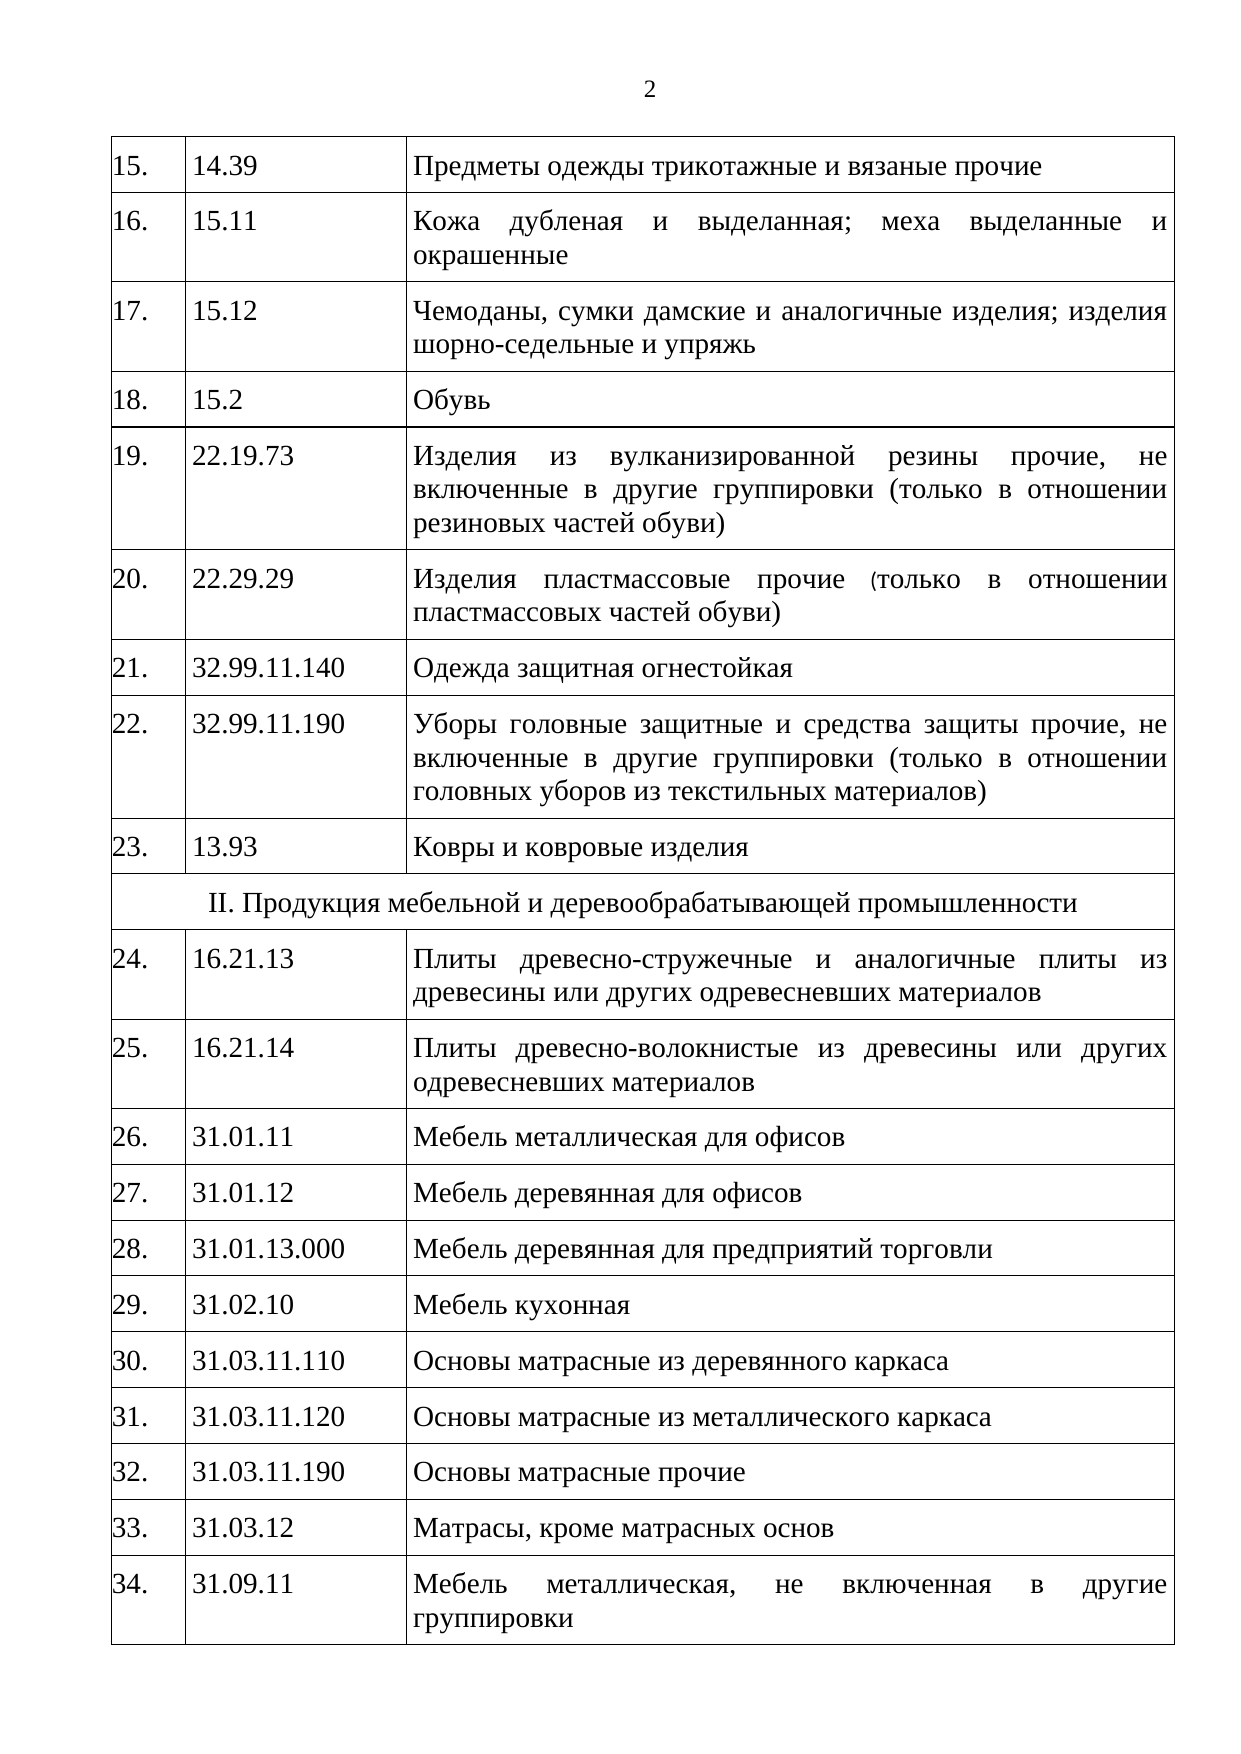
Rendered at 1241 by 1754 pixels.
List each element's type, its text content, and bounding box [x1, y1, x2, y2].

table_cell [112, 1165, 185, 1219]
table_cell Предметы одежды трикотажные и вязаные прочие [407, 137, 1174, 192]
table_cell [112, 550, 185, 639]
table_cell [112, 282, 185, 371]
table_cell 14.39 [186, 137, 406, 192]
table_cell [112, 1388, 185, 1443]
table_cell Кожа дубленая и выделанная; меха выделанные и окрашенные [407, 193, 1174, 281]
table_cell Мебель металлическая, не включенная в другие группировки [407, 1556, 1174, 1644]
table_cell 13.93 [186, 819, 406, 873]
table_cell 31.03.11.190 [186, 1444, 406, 1499]
table_cell 31.01.11 [186, 1109, 406, 1164]
table_cell [112, 640, 185, 694]
table_cell [112, 1444, 185, 1499]
table_cell 15.2 [186, 372, 406, 426]
table_cell [112, 1500, 185, 1554]
table_cell Матрасы, кроме матрасных основ [407, 1500, 1174, 1554]
table_cell Плиты древесно-волокнистые из древесины или других одревесневших материалов [407, 1020, 1174, 1108]
table_cell [112, 137, 185, 192]
table_cell Уборы головные защитные и средства защиты прочие, не включенные в другие группировки (только в отношении головных уборов из текстильных материалов) [407, 696, 1174, 817]
table_cell [112, 696, 185, 817]
table_cell 16.21.14 [186, 1020, 406, 1108]
table_cell Основы матрасные прочие [407, 1444, 1174, 1499]
table_cell 32.99.11.190 [186, 696, 406, 817]
table_cell 31.03.12 [186, 1500, 406, 1554]
table_cell 15.11 [186, 193, 406, 281]
table_cell [112, 819, 185, 873]
table_cell [112, 1332, 185, 1387]
table_cell 31.03.11.120 [186, 1388, 406, 1443]
table_cell 31.09.11 [186, 1556, 406, 1644]
table_cell [112, 1109, 185, 1164]
table_cell Мебель деревянная для предприятий торговли [407, 1221, 1174, 1275]
table_cell [112, 1221, 185, 1275]
table_cell 31.02.10 [186, 1276, 406, 1331]
table_cell Мебель деревянная для офисов [407, 1165, 1174, 1219]
table_cell Одежда защитная огнестойкая [407, 640, 1174, 694]
table_cell 22.19.73 [186, 428, 406, 549]
table_cell 32.99.11.140 [186, 640, 406, 694]
table_cell [112, 193, 185, 281]
table_cell [112, 1020, 185, 1108]
table_cell 31.01.13.000 [186, 1221, 406, 1275]
table_cell [112, 372, 185, 426]
table_cell Плиты древесно-стружечные и аналогичные плиты из древесины или других одревесневших материалов [407, 930, 1174, 1018]
table_cell [112, 930, 185, 1018]
table_cell Мебель кухонная [407, 1276, 1174, 1331]
table_cell [112, 1556, 185, 1644]
table_cell [112, 1276, 185, 1331]
table_cell Обувь [407, 372, 1174, 426]
table_cell Чемоданы, сумки дамские и аналогичные изделия; изделия шорно-седельные и упряжь [407, 282, 1174, 371]
table_cell 15.12 [186, 282, 406, 371]
table_cell Изделия из вулканизированной резины прочие, не включенные в другие группировки (только в отношении резиновых частей обуви) [407, 428, 1174, 549]
table_cell Ковры и ковровые изделия [407, 819, 1174, 873]
table_cell 31.03.11.110 [186, 1332, 406, 1387]
table_cell Мебель металлическая для офисов [407, 1109, 1174, 1164]
table_cell Изделия пластмассовые прочие (только в отношении пластмассовых частей обуви) [407, 550, 1174, 639]
table_cell II. Продукция мебельной и деревообрабатывающей промышленности [112, 874, 1174, 929]
table_cell 31.01.12 [186, 1165, 406, 1219]
table_cell 22.29.29 [186, 550, 406, 639]
table_cell [112, 428, 185, 549]
table_cell Основы матрасные из деревянного каркаса [407, 1332, 1174, 1387]
table_cell 16.21.13 [186, 930, 406, 1018]
table_cell Основы матрасные из металлического каркаса [407, 1388, 1174, 1443]
